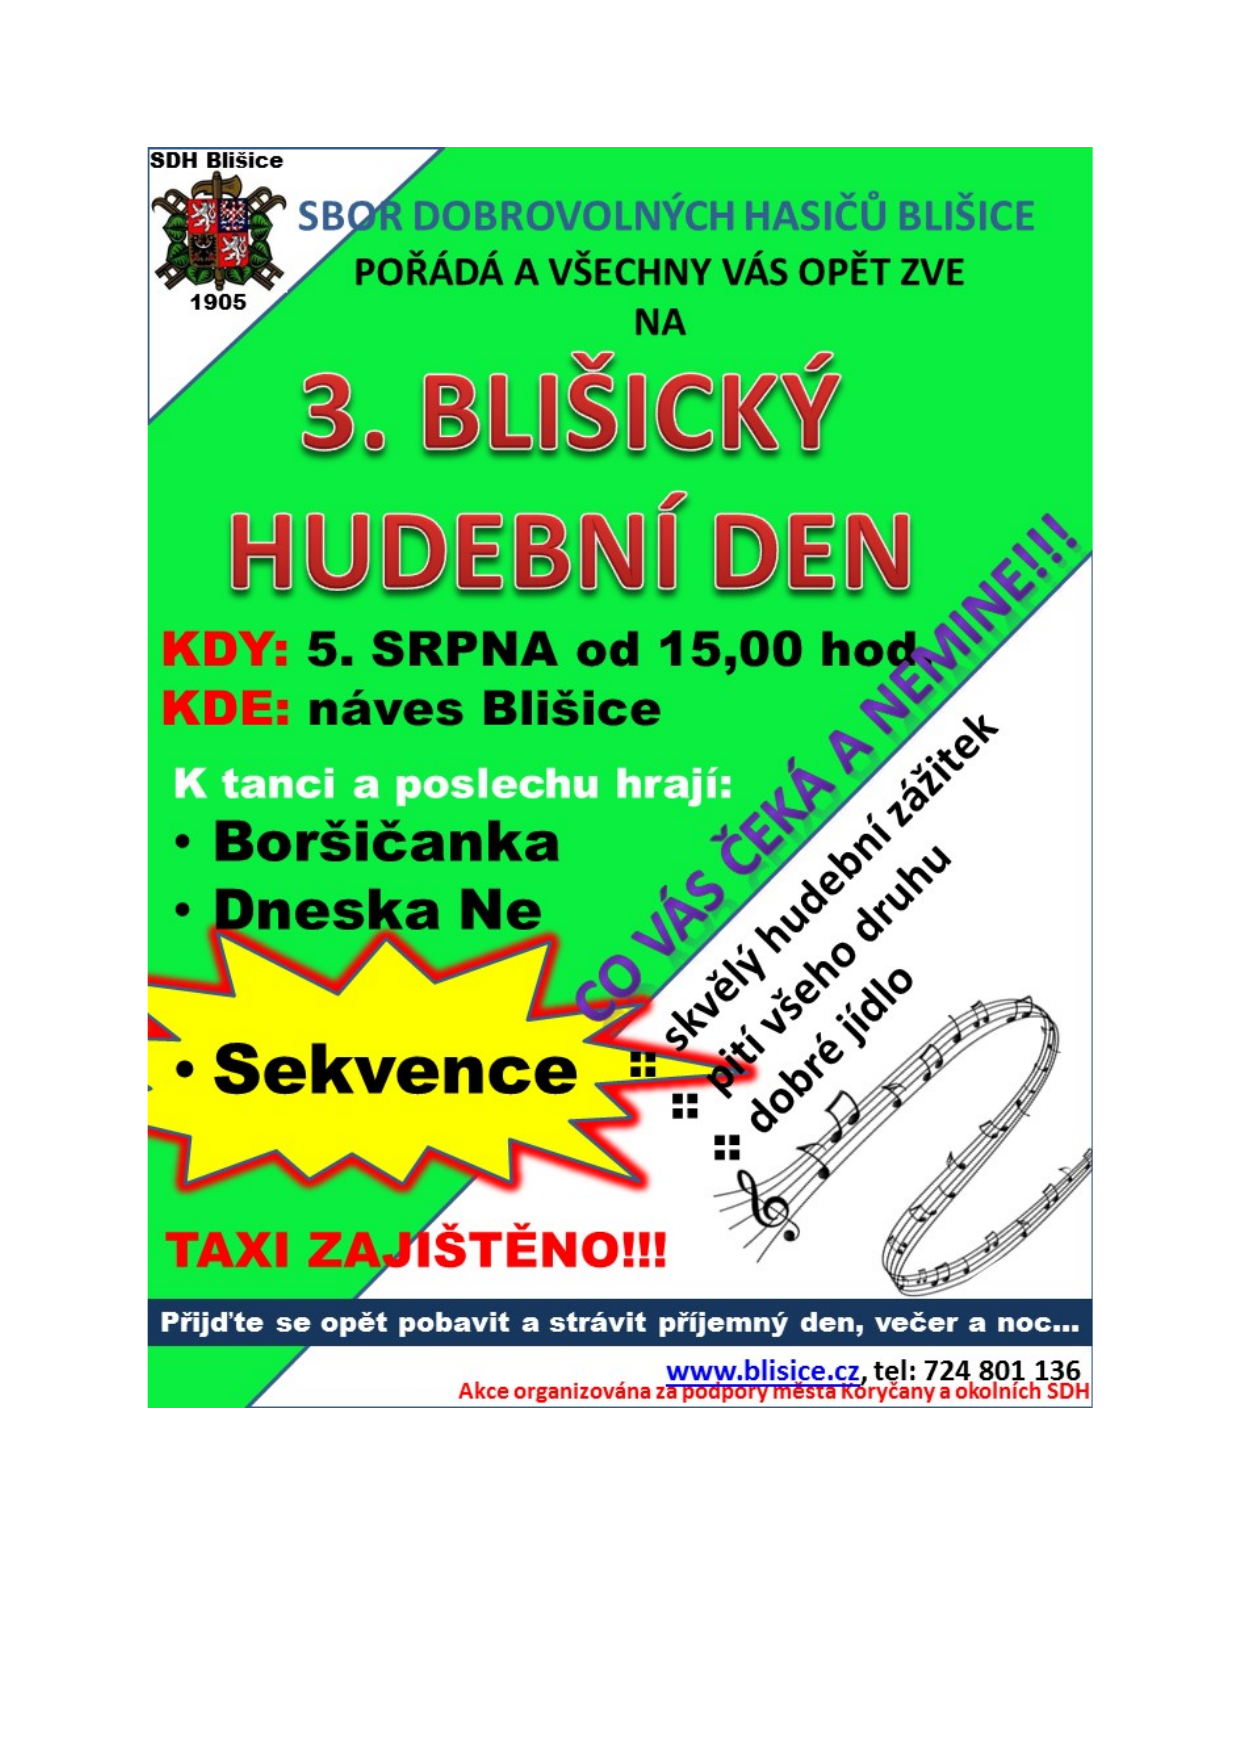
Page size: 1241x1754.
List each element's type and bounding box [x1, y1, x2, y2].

picture [147, 147, 1093, 1408]
